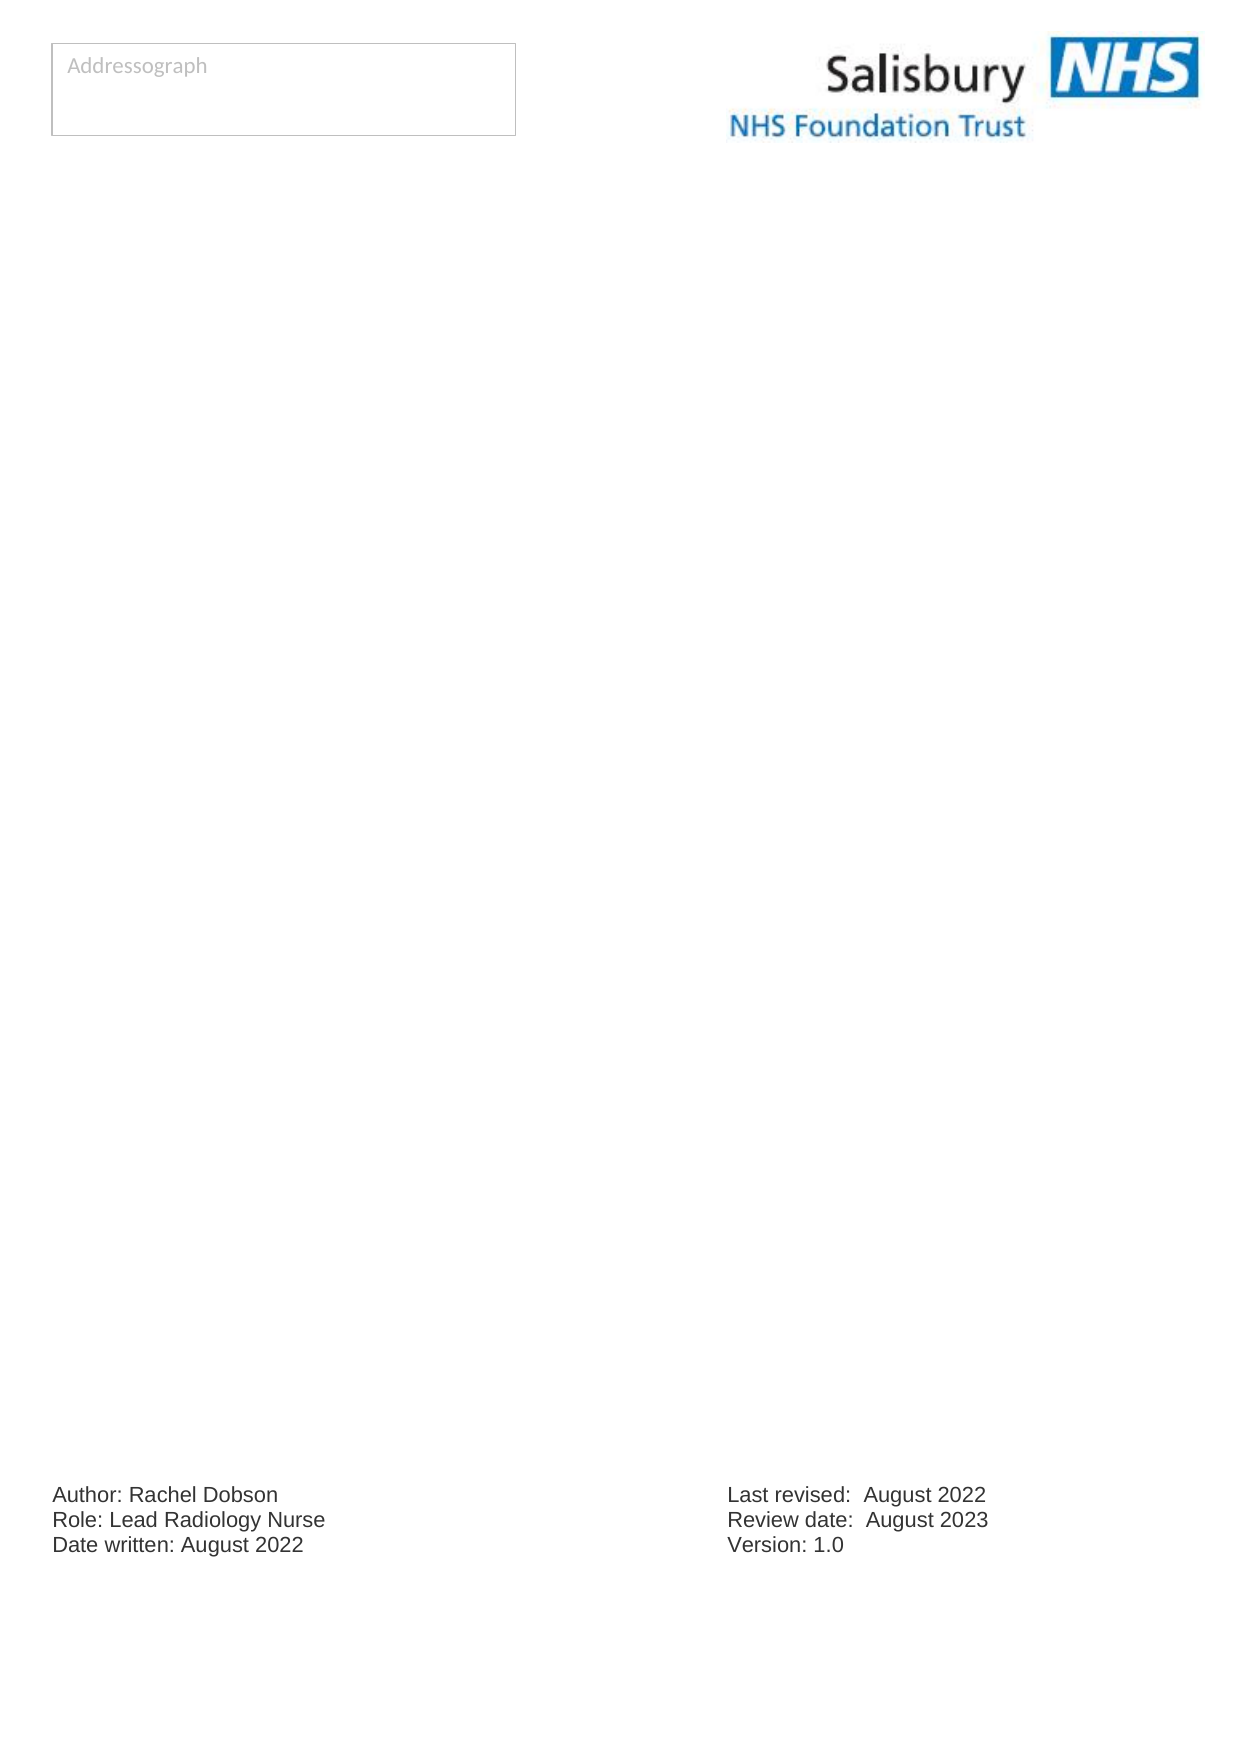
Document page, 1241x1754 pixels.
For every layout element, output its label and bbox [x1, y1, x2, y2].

picture [726, 31, 1205, 143]
